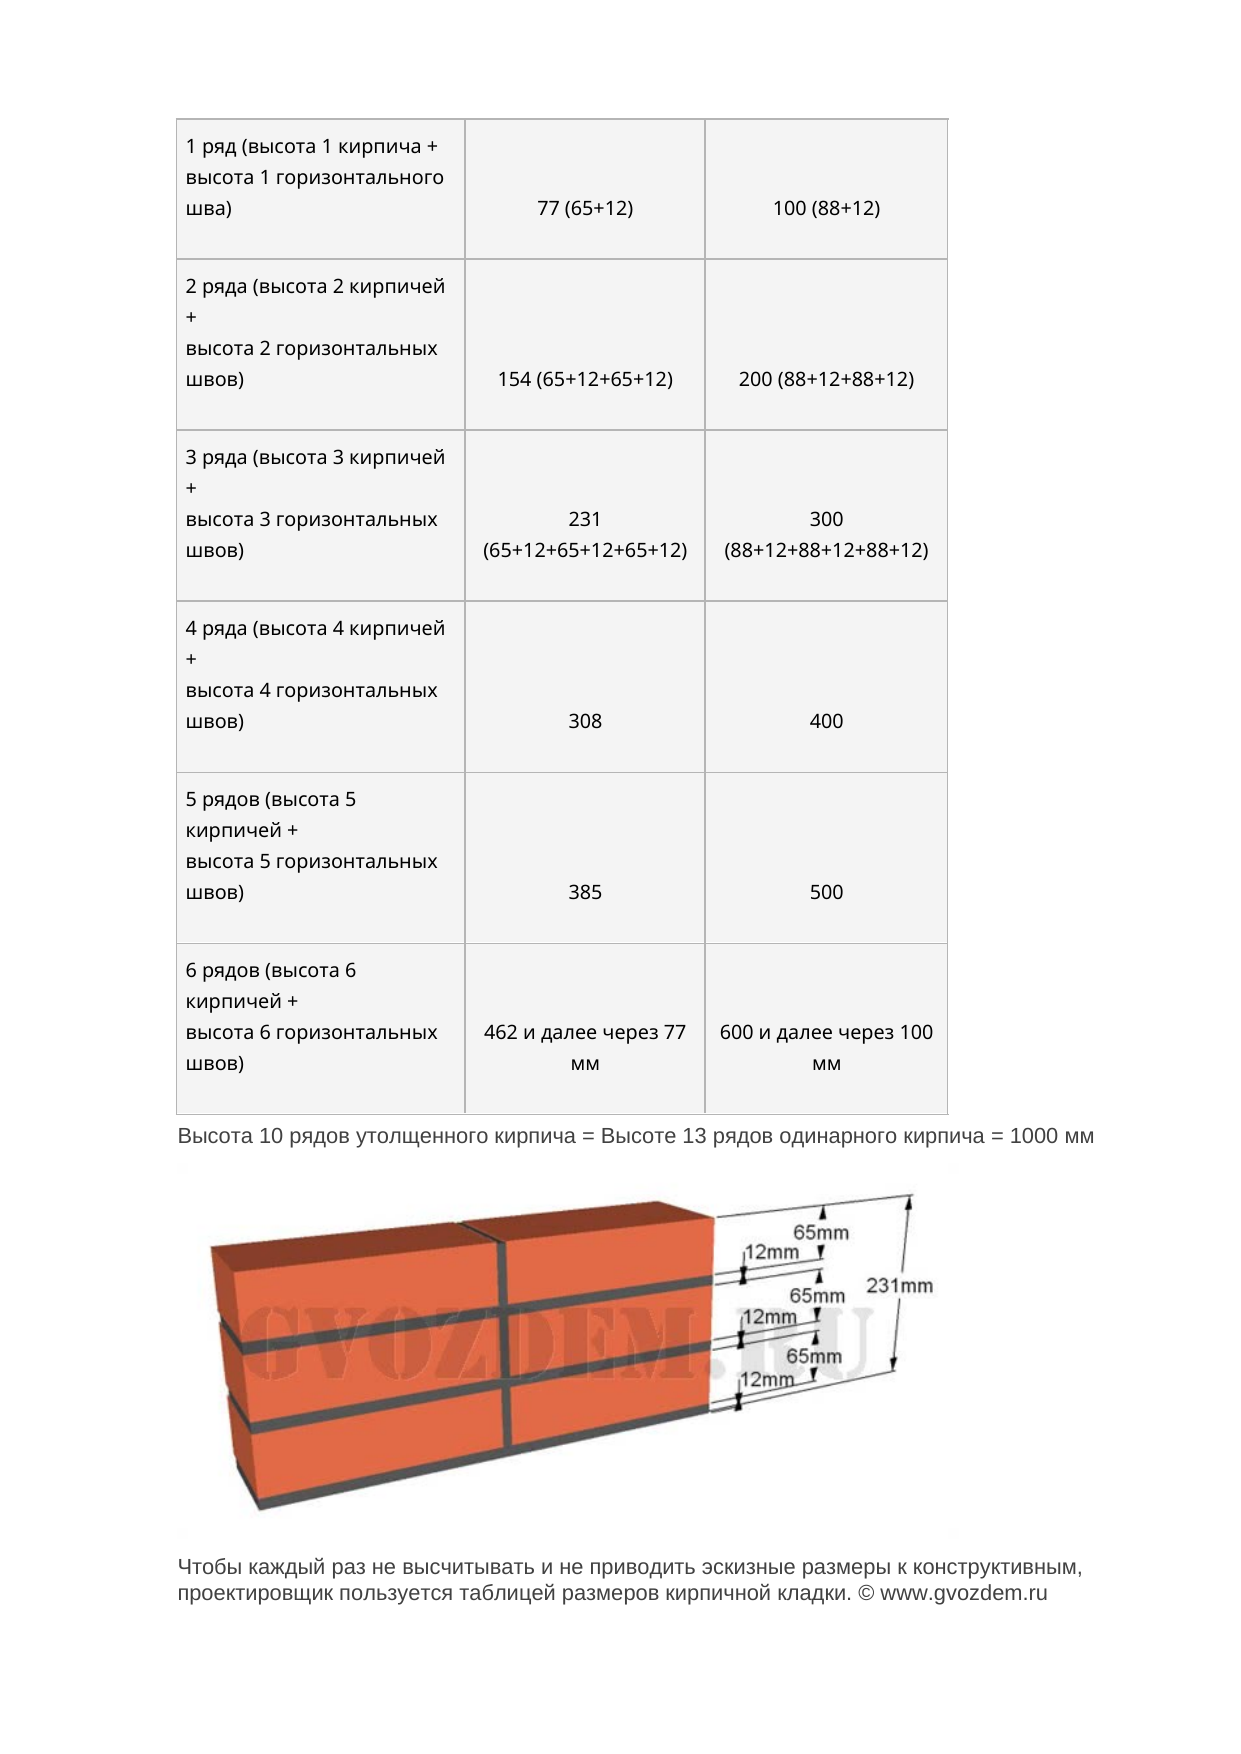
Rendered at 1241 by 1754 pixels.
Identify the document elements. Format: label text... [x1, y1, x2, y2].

table_cell 200 (88+12+88+12) [706, 260, 947, 429]
table_cell 231 (65+12+65+12+65+12) [466, 431, 704, 600]
table_cell 154 (65+12+65+12) [466, 260, 704, 429]
table_cell 1 ряд (высота 1 кирпича + высота 1 горизонтального шва) [177, 120, 464, 258]
table_cell 100 (88+12) [706, 120, 947, 258]
picture [177, 1163, 959, 1539]
table_cell 500 [706, 773, 947, 942]
table_cell 300 (88+12+88+12+88+12) [706, 431, 947, 600]
text Высота 10 рядов утолщенного кирпича = Высоте 13 рядов одинарного кирпича = 1000 мм [177, 1123, 1152, 1148]
table_cell 4 ряда (высота 4 кирпичей + высота 4 горизонтальных швов) [177, 602, 464, 771]
table_cell 462 и далее через 77 мм [466, 944, 704, 1113]
table_cell 308 [466, 602, 704, 771]
table_cell 3 ряда (высота 3 кирпичей + высота 3 горизонтальных швов) [177, 431, 464, 600]
table_cell 5 рядов (высота 5 кирпичей + высота 5 горизонтальных швов) [177, 773, 464, 942]
table_cell 600 и далее через 100 мм [706, 944, 947, 1113]
table_cell 2 ряда (высота 2 кирпичей + высота 2 горизонтальных швов) [177, 260, 464, 429]
table_cell 385 [466, 773, 704, 942]
table_cell 6 рядов (высота 6 кирпичей + высота 6 горизонтальных швов) [177, 944, 464, 1113]
text Чтобы каждый раз не высчитывать и не приводить эскизные размеры к конструктивным, проектировщик пользуется таблицей размеров кирпичной кладки. © www.gvozdem.ru [177, 1554, 1152, 1605]
table_cell 77 (65+12) [466, 120, 704, 258]
table_cell 400 [706, 602, 947, 771]
